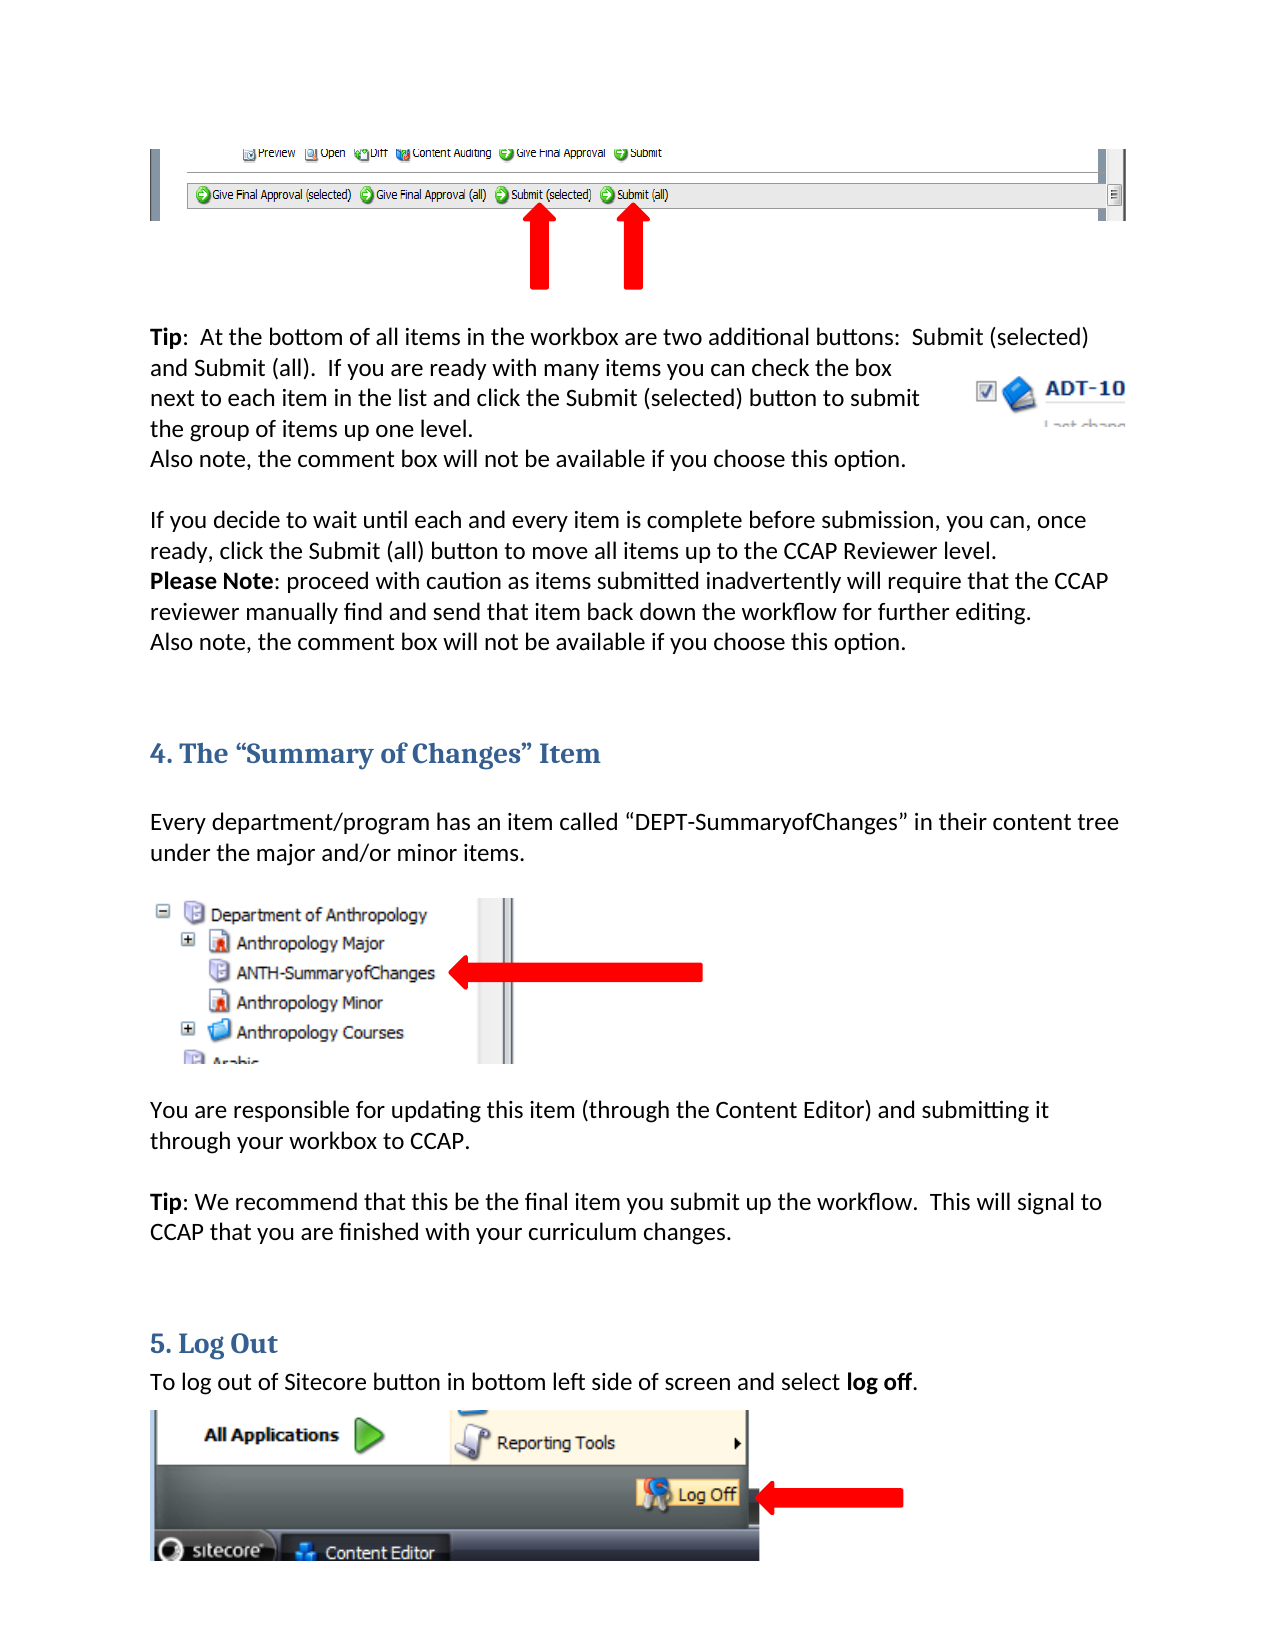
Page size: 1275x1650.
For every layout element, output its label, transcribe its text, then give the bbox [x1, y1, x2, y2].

subtitle 4. The “Summary of Changes” Item [150, 737, 1125, 771]
text Tip: At the bottom of all items in the workbox are two additional buttons: Submit (selected) and Submit (all). If you are ready with many items you can check the box next to each item in the list and click the Submit (selected) button to submit the group of items up one level. Also note, the comment box will not be available if you choose this option. [150, 321, 1125, 474]
text Tip: We recommend that this be the final item you submit up the workflow. This will signal to CCAP that you are finished with your curriculum changes. [150, 1186, 1125, 1247]
subtitle 5. Log Out [150, 1327, 1125, 1361]
picture [945, 364, 1125, 427]
text Every department/program has an item called “DEPT-SummaryofChanges” in their content tree under the major and/or minor items. [150, 807, 1125, 868]
text To log out of Sitecore button in bottom left side of screen and select log off. [150, 1366, 1125, 1396]
text If you decide to wait until each and every item is complete before submission, you can, once ready, click the Submit (all) button to move all items up to the CCAP Reviewer level. Please Note: proceed with caution as items submitted inadvertently will require that the CCAP reviewer manually find and send that item back down the workflow for further editing. Also note, the comment box will not be available if you choose this option. [150, 504, 1125, 657]
text You are responsible for updating this item (through the Content Editor) and submitting it through your workbox to CCAP. [150, 1094, 1125, 1155]
picture [150, 898, 519, 1064]
picture [150, 149, 1126, 221]
picture [150, 1410, 760, 1561]
